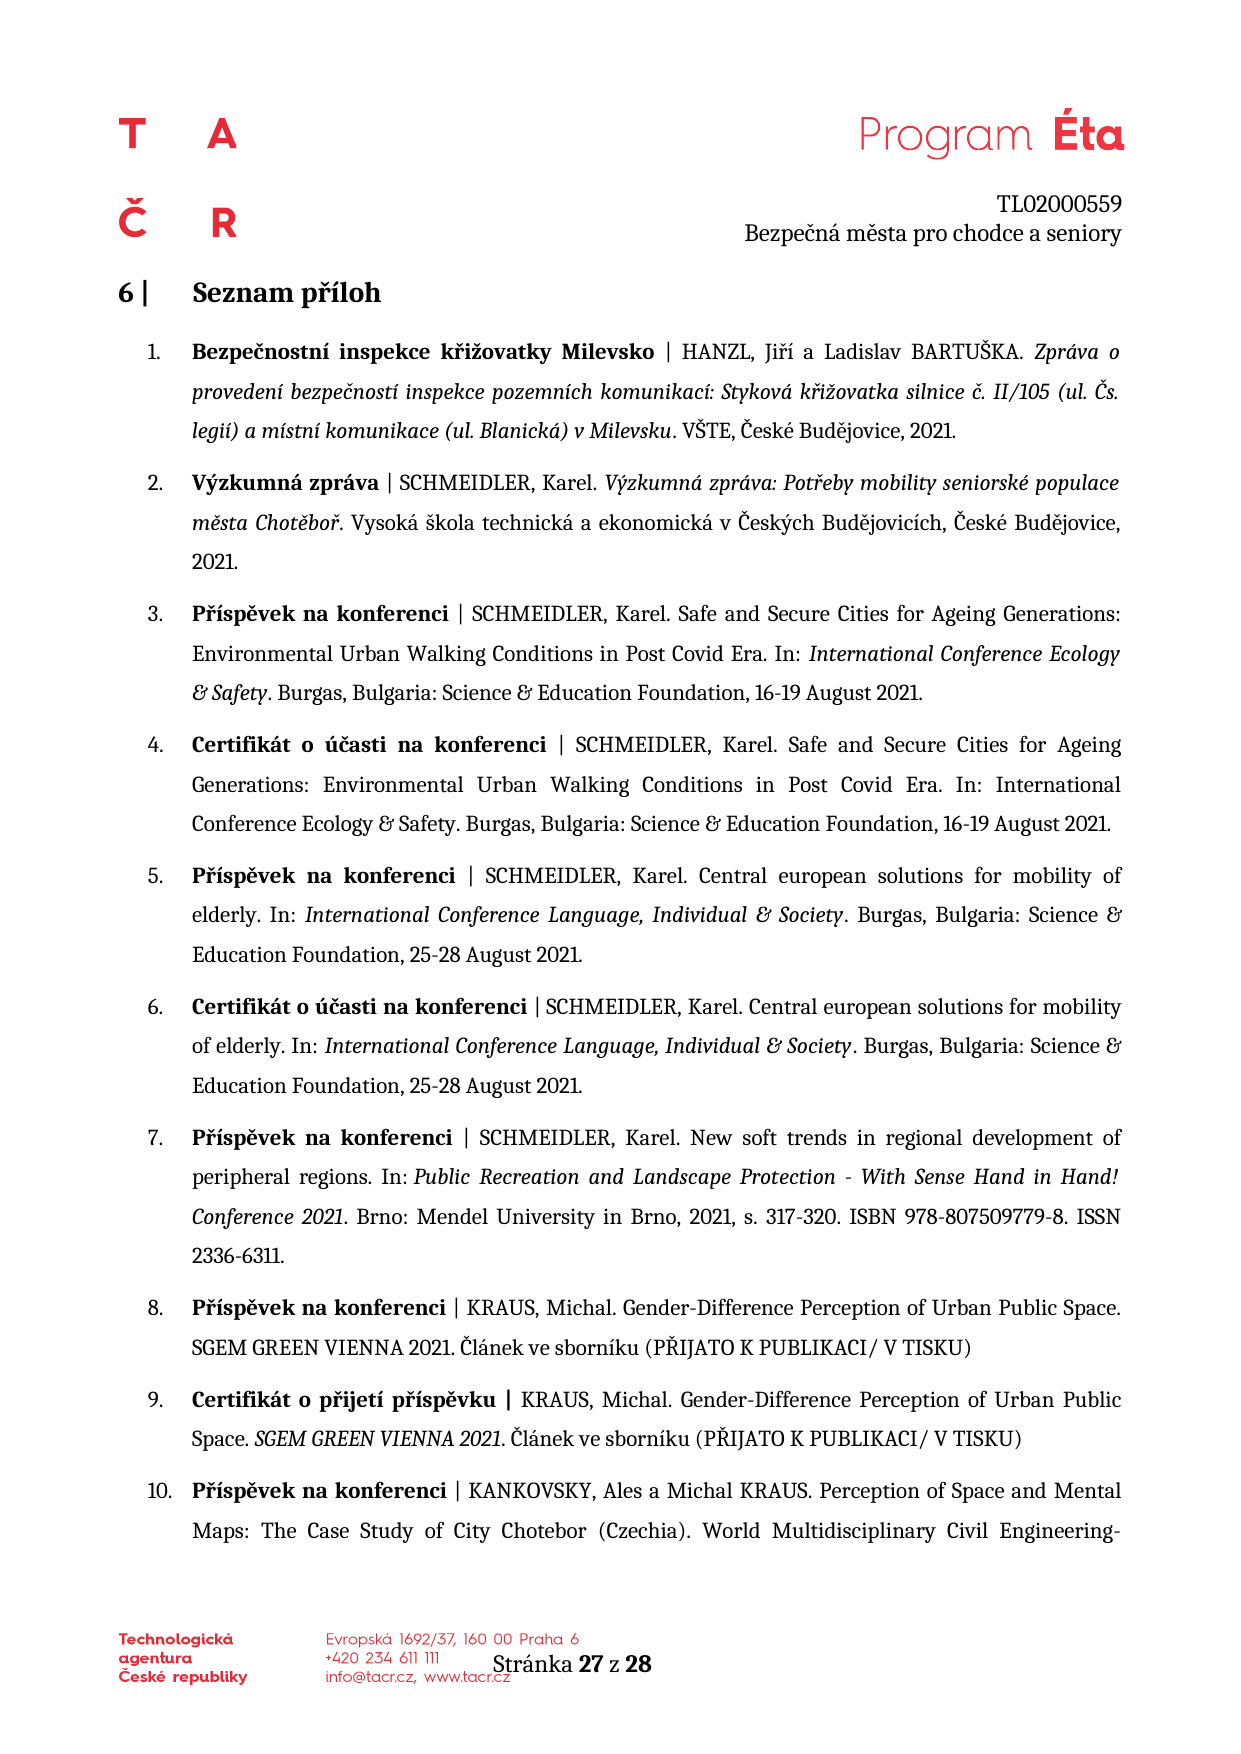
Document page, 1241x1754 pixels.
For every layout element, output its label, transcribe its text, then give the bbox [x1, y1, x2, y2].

list Výzkumná zpráva | SCHMEIDLER, Karel. Výzkumná zpráva: Potřeby mobility seniorské populace města Chotěboř. Vysoká škola technická a ekonomická v Českých Budějovicích, České Budějovice, 2021. [148, 470, 1122, 575]
list Certifikát o účasti na konferenci | SCHMEIDLER, Karel. Safe and Secure Cities for Ageing Generations: Environmental Urban Walking Conditions in Post Covid Era. In: International Conference Ecology & Safety. Burgas, Bulgaria: Science & Education Foundation, 16-19 August 2021. [148, 732, 1122, 837]
list Příspěvek na konferenci | SCHMEIDLER, Karel. New soft trends in regional development of peripheral regions. In: Public Recreation and Landscape Protection - With Sense Hand in Hand! Conference 2021. Brno: Mendel University in Brno, 2021, s. 317-320. ISBN 978-807509779-8. ISSN 2336-6311. [148, 1125, 1122, 1269]
list Příspěvek na konferenci | SCHMEIDLER, Karel. Safe and Secure Cities for Ageing Generations: Environmental Urban Walking Conditions in Post Covid Era. In: International Conference Ecology & Safety. Burgas, Bulgaria: Science & Education Foundation, 16-19 August 2021. [148, 601, 1122, 706]
picture [0, 0, 237, 237]
picture [849, 97, 1133, 167]
list Bezpečnostní inspekce křižovatky Milevsko | HANZL, Jiří a Ladislav BARTUŠKA. Zpráva o provedení bezpečností inspekce pozemních komunikací: Styková křižovatka silnice č. II/105 (ul. Čs. legií) a místní komunikace (ul. Blanická) v Milevsku. VŠTE, České Budějovice, 2021. [148, 339, 1122, 444]
picture [0, 1626, 591, 1754]
list Certifikát o účasti na konferenci | SCHMEIDLER, Karel. Central european solutions for mobility of elderly. In: International Conference Language, Individual & Society. Burgas, Bulgaria: Science & Education Foundation, 25-28 August 2021. [148, 994, 1122, 1099]
text 6 | Seznam příloh [118, 276, 1122, 310]
list Příspěvek na konferenci | KRAUS, Michal. Gender-Difference Perception of Urban Public Space. SGEM GREEN VIENNA 2021. Článek ve sborníku (PŘIJATO K PUBLIKACI/ V TISKU) [148, 1295, 1122, 1361]
list Příspěvek na konferenci | SCHMEIDLER, Karel. Central european solutions for mobility of elderly. In: International Conference Language, Individual & Society. Burgas, Bulgaria: Science & Education Foundation, 25-28 August 2021. [148, 863, 1122, 968]
list Certifikát o přijetí příspěvku | KRAUS, Michal. Gender-Difference Perception of Urban Public Space. SGEM GREEN VIENNA 2021. Článek ve sborníku (PŘIJATO K PUBLIKACI/ V TISKU) [148, 1387, 1122, 1452]
